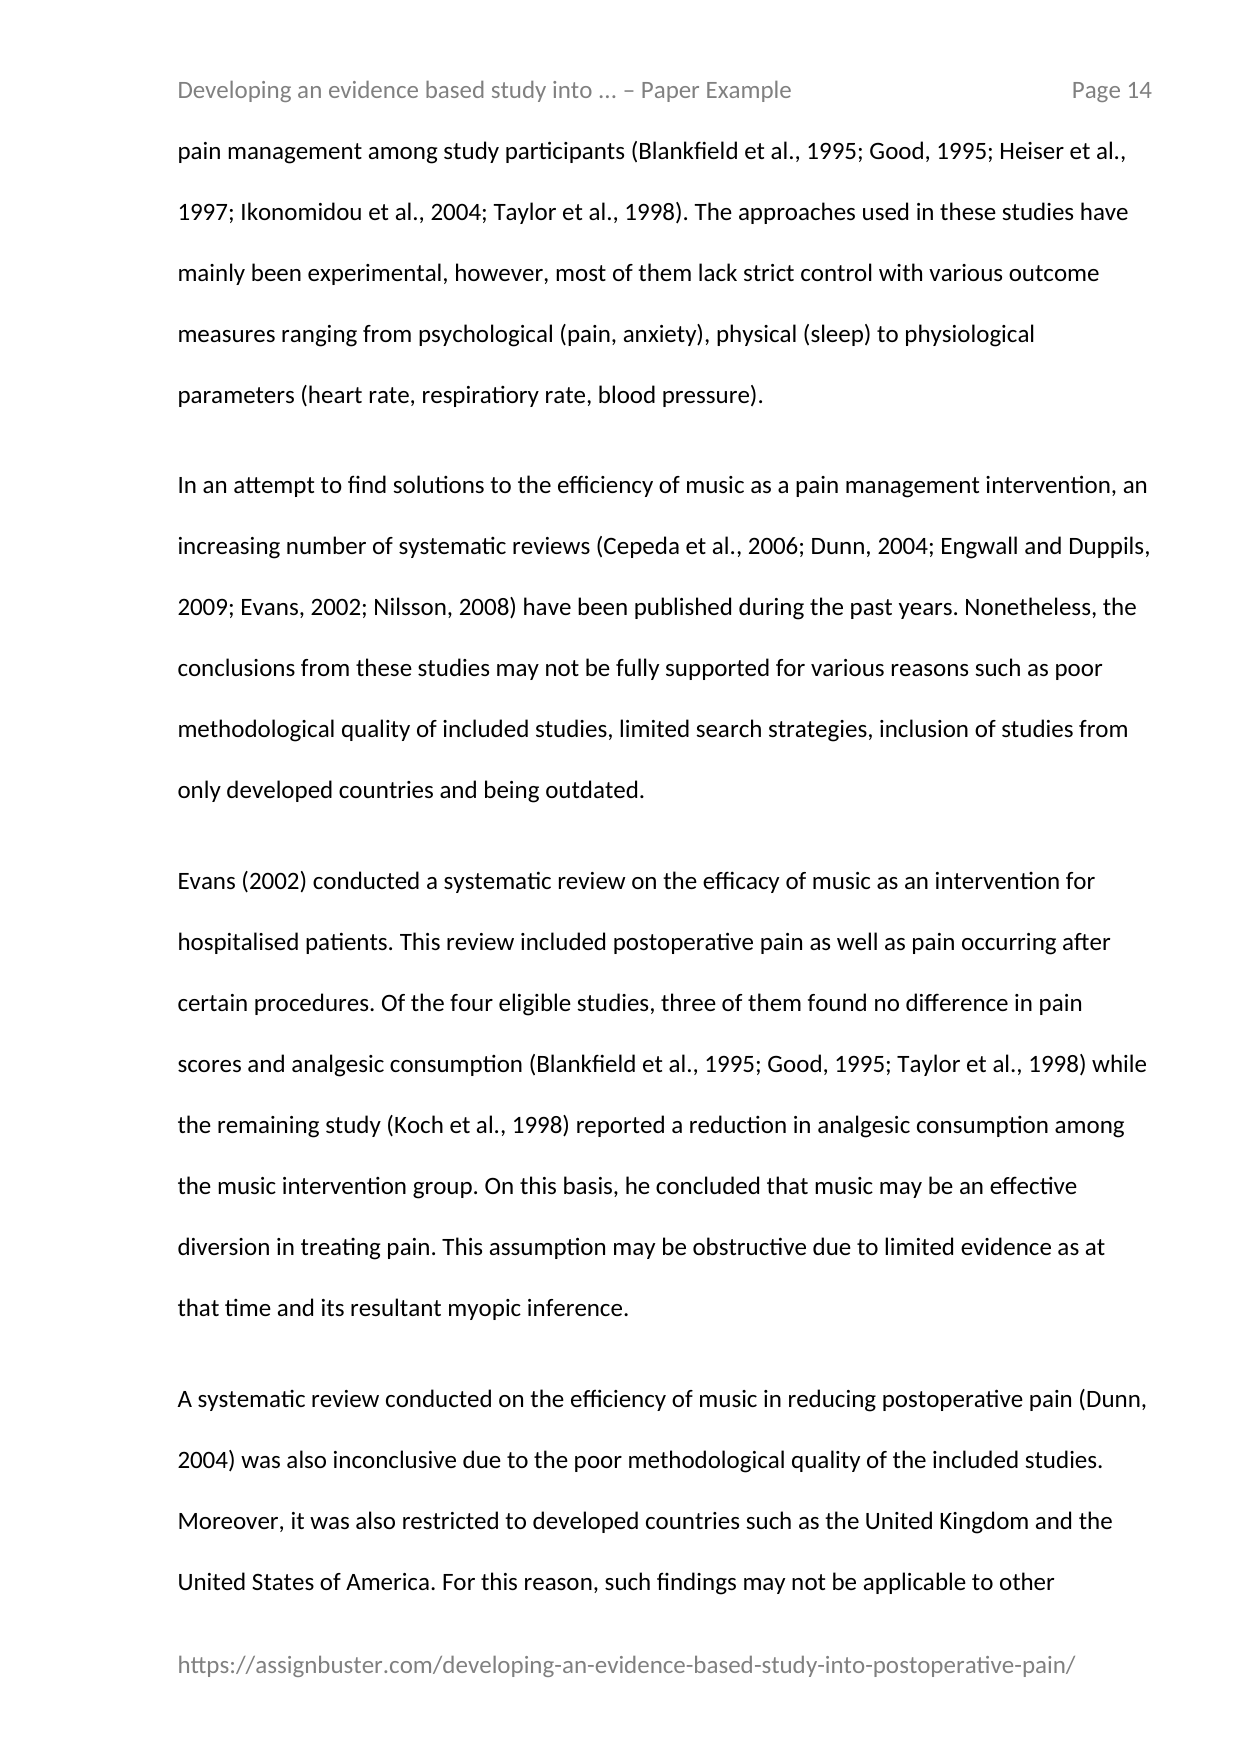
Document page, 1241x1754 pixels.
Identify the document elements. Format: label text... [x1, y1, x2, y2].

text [177, 1383, 1152, 1597]
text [177, 135, 1152, 409]
text In an attempt to find solutions to the efficiency of music as a pain management intervention, an increasing number of systematic reviews (Cepeda et al., 2006; Dunn, 2004; Engwall and Duppils, 2009; Evans, 2002; Nilsson, 2008) have been published during the past years. Nonetheless, the conclusions from these studies may not be fully supported for various reasons such as poor methodological quality of included studies, limited search strategies, inclusion of studies from only developed countries and being outdated. [177, 469, 1152, 805]
text Evans (2002) conducted a systematic review on the efficacy of music as an intervention for hospitalised patients. This review included postoperative pain as well as pain occurring after certain procedures. Of the four eligible studies, three of them found no difference in pain scores and analgesic consumption (Blankfield et al., 1995; Good, 1995; Taylor et al., 1998) while the remaining study (Koch et al., 1998) reported a reduction in analgesic consumption among the music intervention group. On this basis, he concluded that music may be an effective diversion in treating pain. This assumption may be obstructive due to limited evidence as at that time and its resultant myopic inference. [177, 865, 1152, 1323]
